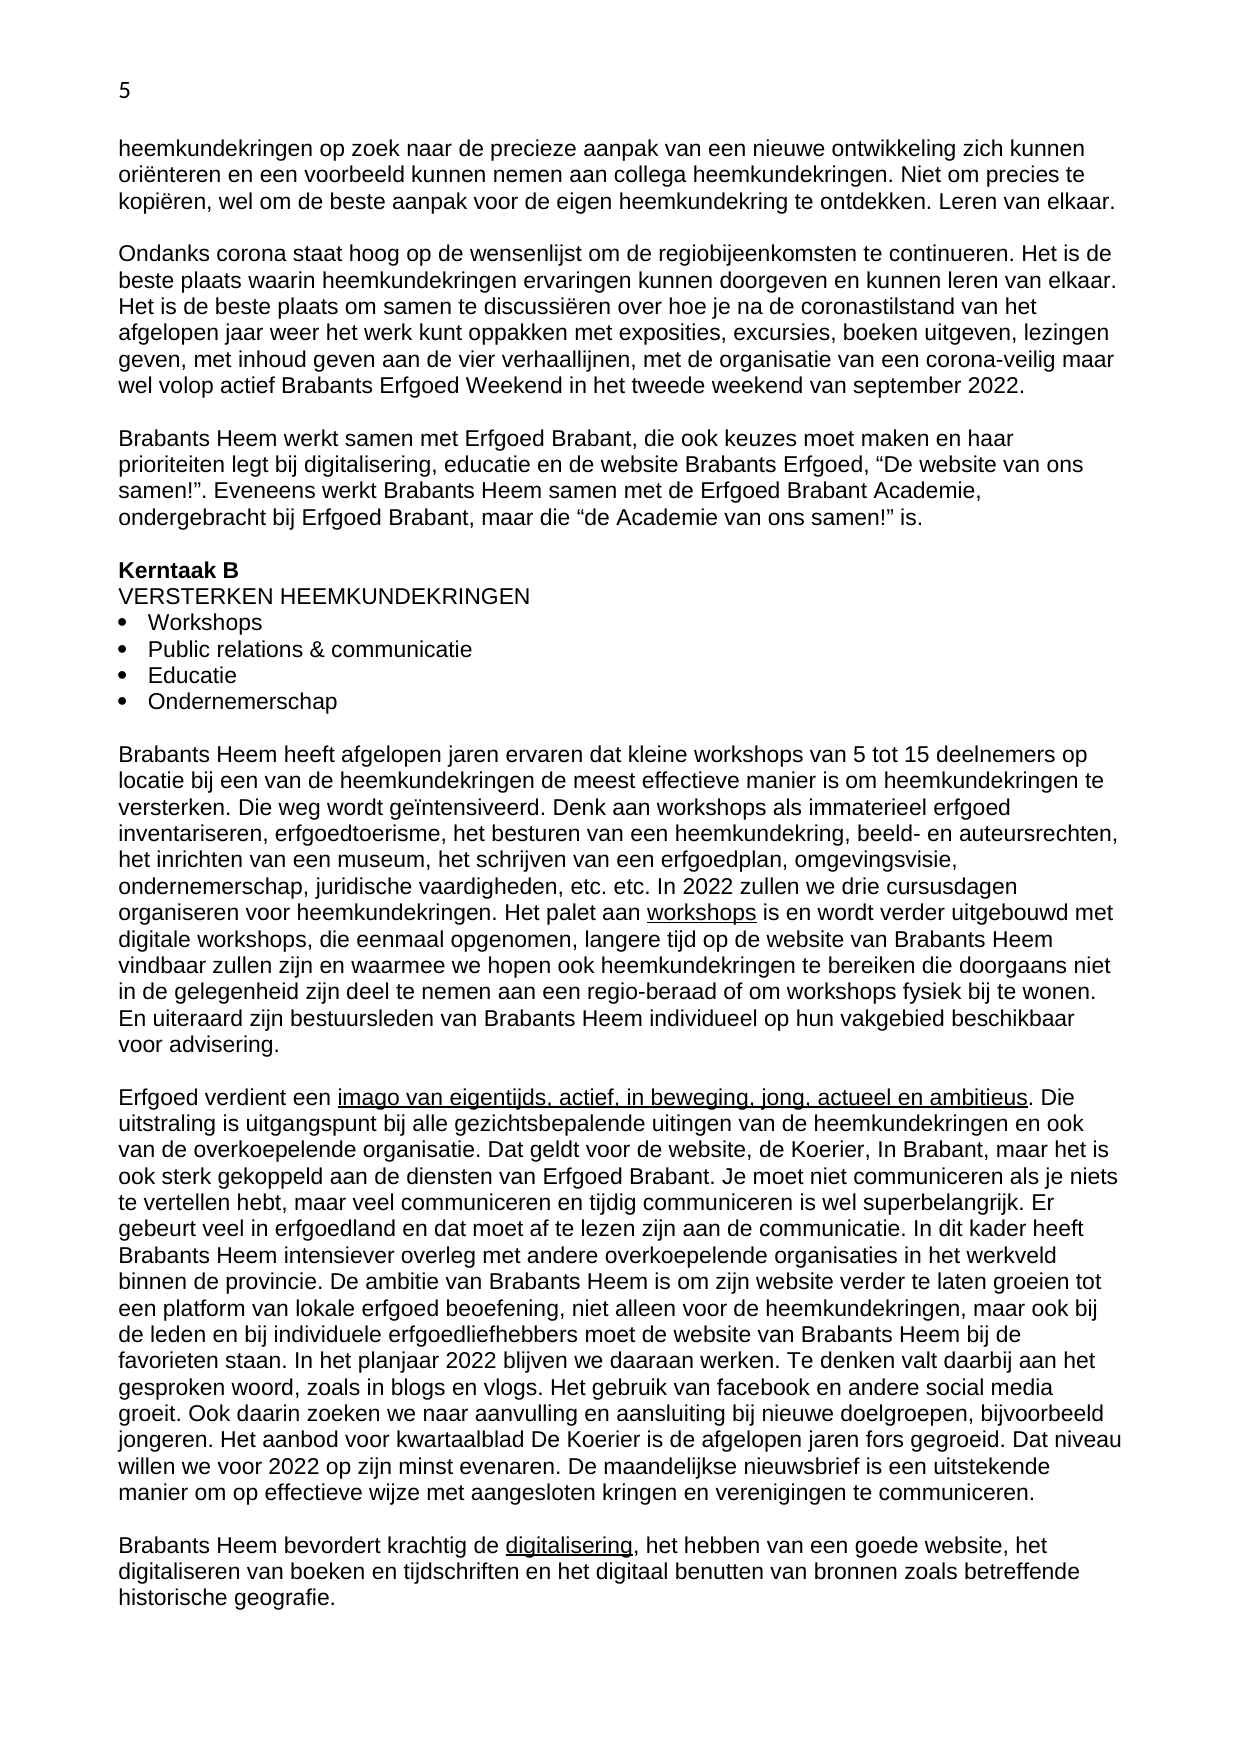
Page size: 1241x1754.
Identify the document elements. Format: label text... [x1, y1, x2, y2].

list Ondernemerschap [118, 688, 1122, 715]
list Public relations & communicatie [118, 636, 1122, 662]
list Educatie [118, 662, 1122, 688]
text Erfgoed verdient een imago van eigentijds, actief, in beweging, jong, actueel en ambitieus. Die uitstraling is uitgangspunt bij alle gezichtsbepalende uitingen van de heemkundekringen en ook van de overkoepelende organisatie. Dat geldt voor de website, de Koerier, In Brabant, maar het is ook sterk gekoppeld aan de diensten van Erfgoed Brabant. Je moet niet communiceren als je niets te vertellen hebt, maar veel communiceren en tijdig communiceren is wel superbelangrijk. Er gebeurt veel in erfgoedland en dat moet af te lezen zijn aan de communicatie. In dit kader heeft Brabants Heem intensiever overleg met andere overkoepelende organisaties in het werkveld binnen de provincie. De ambitie van Brabants Heem is om zijn website verder te laten groeien tot een platform van lokale erfgoed beoefening, niet alleen voor de heemkundekringen, maar ook bij de leden en bij individuele erfgoedliefhebbers moet de website van Brabants Heem bij de favorieten staan. In het planjaar 2022 blijven we daaraan werken. Te denken valt daarbij aan het gesproken woord, zoals in blogs en vlogs. Het gebruik van facebook en andere social media groeit. Ook daarin zoeken we naar aanvulling en aansluiting bij nieuwe doelgroepen, bijvoorbeeld jongeren. Het aanbod voor kwartaalblad De Koerier is de afgelopen jaren fors gegroeid. Dat niveau willen we voor 2022 op zijn minst evenaren. De maandelijkse nieuwsbrief is een uitstekende manier om op effectieve wijze met aangesloten kringen en verenigingen te communiceren. [118, 1084, 1122, 1505]
text Brabants Heem bevordert krachtig de digitalisering, het hebben van een goede website, het digitaliseren van boeken en tijdschriften en het digitaal benutten van bronnen zoals betreffende historische geografie. [118, 1532, 1122, 1611]
text Brabants Heem heeft afgelopen jaren ervaren dat kleine workshops van 5 tot 15 deelnemers op locatie bij een van de heemkundekringen de meest effectieve manier is om heemkundekringen te versterken. Die weg wordt geïntensiveerd. Denk aan workshops als immaterieel erfgoed inventariseren, erfgoedtoerisme, het besturen van een heemkundekring, beeld- en auteursrechten, het inrichten van een museum, het schrijven van een erfgoedplan, omgevingsvisie, ondernemerschap, juridische vaardigheden, etc. etc. In 2022 zullen we drie cursusdagen organiseren voor heemkundekringen. Het palet aan workshops is en wordt verder uitgebouwd met digitale workshops, die eenmaal opgenomen, langere tijd op de website van Brabants Heem vindbaar zullen zijn en waarmee we hopen ook heemkundekringen te bereiken die doorgaans niet in de gelegenheid zijn deel te nemen aan een regio-beraad of om workshops fysiek bij te wonen. En uiteraard zijn bestuursleden van Brabants Heem individueel op hun vakgebied beschikbaar voor advisering. [118, 741, 1122, 1057]
list Workshops [118, 609, 1122, 636]
text Ondanks corona staat hoog op de wensenlijst om de regiobijeenkomsten te continueren. Het is de beste plaats waarin heemkundekringen ervaringen kunnen doorgeven en kunnen leren van elkaar. Het is de beste plaats om samen te discussiëren over hoe je na de coronastilstand van het afgelopen jaar weer het werk kunt oppakken met exposities, excursies, boeken uitgeven, lezingen geven, met inhoud geven aan de vier verhaallijnen, met de organisatie van een corona-veilig maar wel volop actief Brabants Erfgoed Weekend in het tweede weekend van september 2022. [118, 240, 1122, 398]
text Kerntaak B [118, 557, 1122, 583]
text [118, 135, 1122, 214]
text Brabants Heem werkt samen met Erfgoed Brabant, die ook keuzes moet maken en haar prioriteiten legt bij digitalisering, educatie en de website Brabants Erfgoed, “De website van ons samen!”. Eveneens werkt Brabants Heem samen met de Erfgoed Brabant Academie, ondergebracht bij Erfgoed Brabant, maar die “de Academie van ons samen!” is. [118, 425, 1122, 530]
text VERSTERKEN HEEMKUNDEKRINGEN [118, 583, 1122, 609]
